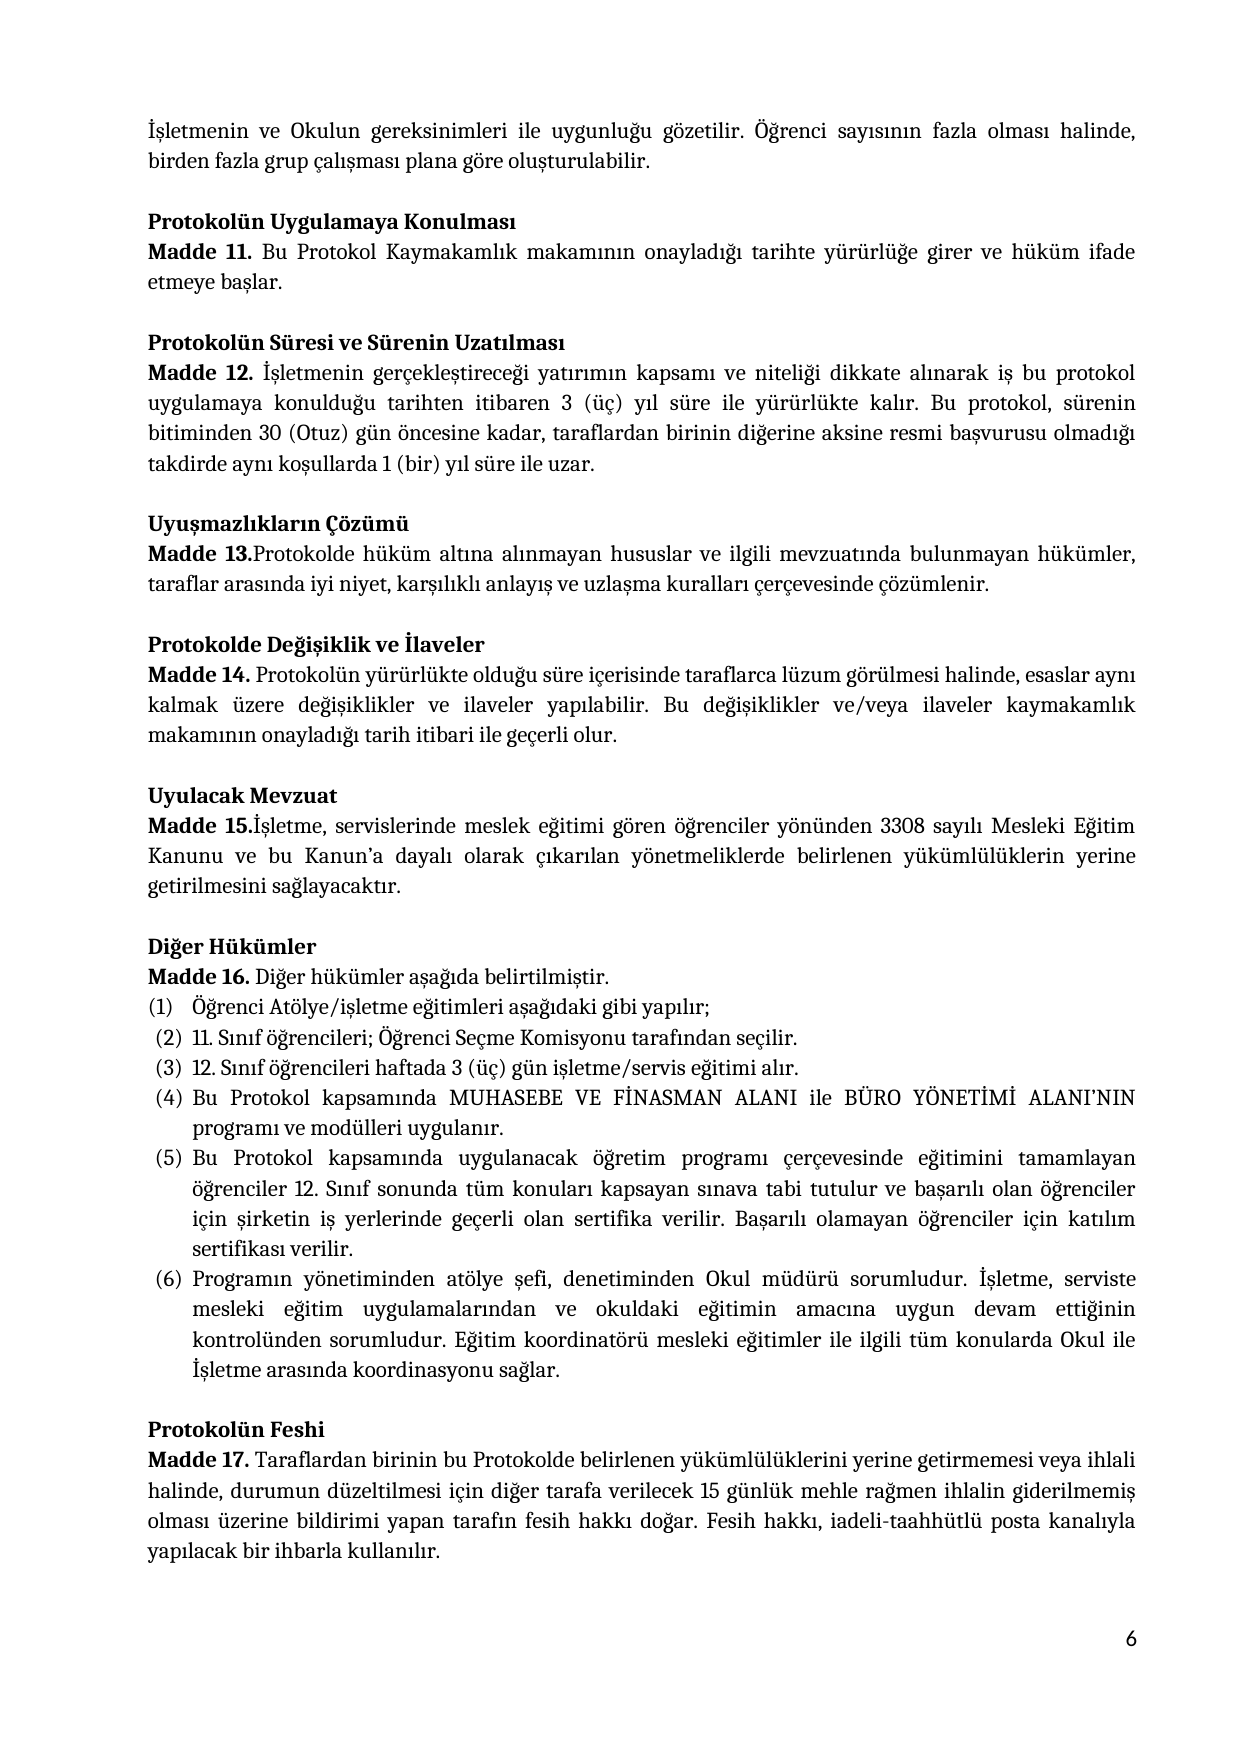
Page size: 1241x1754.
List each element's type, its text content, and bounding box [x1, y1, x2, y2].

text Madde 17. Taraflardan birinin bu Protokolde belirlenen yükümlülüklerini yerine getirmemesi veya ihlali halinde, durumun düzeltilmesi için diğer tarafa verilecek 15 günlük mehle rağmen ihlalin giderilmemiş olması üzerine bildirimi yapan tarafın fesih hakkı doğar. Fesih hakkı, iadeli-taahhütlü posta kanalıyla yapılacak bir ihbarla kullanılır. [148, 1447, 1137, 1564]
list 12. Sınıf öğrencileri haftada 3 (üç) gün işletme/servis eğitimi alır. [154, 1054, 1137, 1081]
text Uyulacak Mevzuat [148, 783, 1137, 809]
list Programın yönetiminden atölye şefi, denetiminden Okul müdürü sorumludur. İşletme, serviste mesleki eğitim uygulamalarından ve okuldaki eğitimin amacına uygun devam ettiğinin kontrolünden sorumludur. Eğitim koordinatörü mesleki eğitimler ile ilgili tüm konularda Okul ile İşletme arasında koordinasyonu sağlar. [154, 1266, 1137, 1383]
text Protokolde Değişiklik ve İlaveler [148, 632, 1137, 658]
text Diğer Hükümler [148, 934, 1137, 960]
text Madde 14. Protokolün yürürlükte olduğu süre içerisinde taraflarca lüzum görülmesi halinde, esaslar aynı kalmak üzere değişiklikler ve ilaveler yapılabilir. Bu değişiklikler ve/veya ilaveler kaymakamlık makamının onayladığı tarih itibari ile geçerli olur. [148, 662, 1137, 749]
list 11. Sınıf öğrencileri; Öğrenci Seçme Komisyonu tarafından seçilir. [154, 1024, 1137, 1051]
text Madde 16. Diğer hükümler aşağıda belirtilmiştir. [148, 964, 1137, 990]
list Bu Protokol kapsamında uygulanacak öğretim programı çerçevesinde eğitimini tamamlayan öğrenciler 12. Sınıf sonunda tüm konuları kapsayan sınava tabi tutulur ve başarılı olan öğrenciler için şirketin iş yerlerinde geçerli olan sertifika verilir. Başarılı olamayan öğrenciler için katılım sertifikası verilir. [154, 1145, 1137, 1262]
list Bu Protokol kapsamında MUHASEBE VE FİNASMAN ALANI ile BÜRO YÖNETİMİ ALANI’NIN programı ve modülleri uygulanır. [154, 1085, 1137, 1141]
text Madde 13.Protokolde hüküm altına alınmayan hususlar ve ilgili mevzuatında bulunmayan hükümler, taraflar arasında iyi niyet, karşılıklı anlayış ve uzlaşma kuralları çerçevesinde çözümlenir. [148, 541, 1137, 598]
text Madde 11. Bu Protokol Kaymakamlık makamının onayladığı tarihte yürürlüğe girer ve hüküm ifade etmeye başlar. [148, 239, 1137, 296]
text Protokolün Uygulamaya Konulması [148, 209, 1137, 235]
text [148, 118, 1137, 175]
text Uyuşmazlıkların Çözümü [148, 511, 1137, 537]
text Protokolün Feshi [148, 1417, 1137, 1443]
text Protokolün Süresi ve Sürenin Uzatılması [148, 329, 1137, 356]
text Madde 15.İşletme, servislerinde meslek eğitimi gören öğrenciler yönünden 3308 sayılı Mesleki Eğitim Kanunu ve bu Kanun’a dayalı olarak çıkarılan yönetmeliklerde belirlenen yükümlülüklerin yerine getirilmesini sağlayacaktır. [148, 813, 1137, 900]
list Öğrenci Atölye/işletme eğitimleri aşağıdaki gibi yapılır; [148, 994, 1137, 1021]
text Madde 12. İşletmenin gerçekleştireceği yatırımın kapsamı ve niteliği dikkate alınarak iş bu protokol uygulamaya konulduğu tarihten itibaren 3 (üç) yıl süre ile yürürlükte kalır. Bu protokol, sürenin bitiminden 30 (Otuz) gün öncesine kadar, taraflardan birinin diğerine aksine resmi başvurusu olmadığı takdirde aynı koşullarda 1 (bir) yıl süre ile uzar. [148, 360, 1137, 477]
